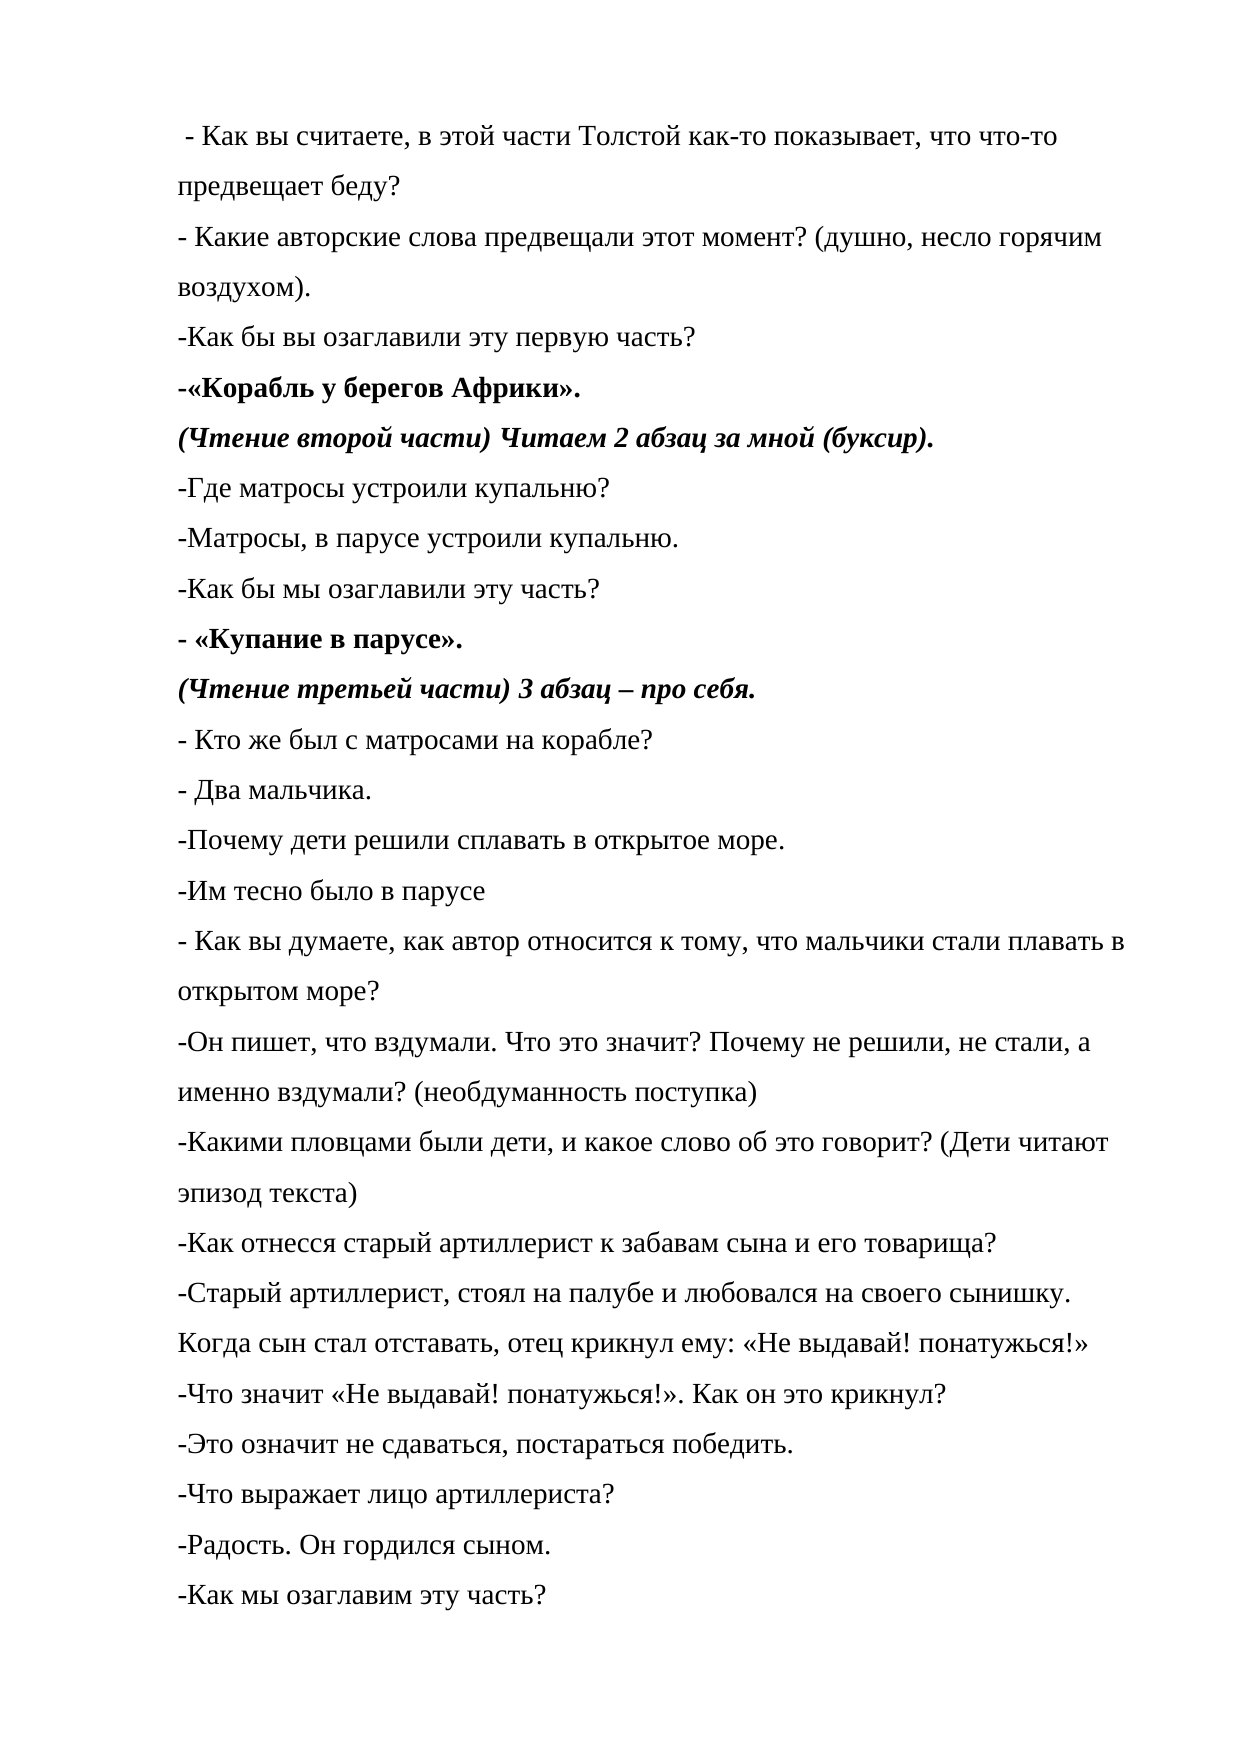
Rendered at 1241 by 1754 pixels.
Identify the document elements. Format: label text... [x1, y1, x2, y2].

text -Им тесно было в парусе [177, 873, 1152, 906]
text -Как отнесся старый артиллерист к забавам сына и его товарища? [177, 1225, 1152, 1258]
text -Старый артиллерист, стоял на палубе и любовался на своего сынишку. Когда сын стал отставать, отец крикнул ему: «Не выдавай! понатужься!» [177, 1275, 1152, 1359]
text -«Корабль у берегов Африки». [177, 370, 1152, 403]
text -Как бы мы озаглавили эту часть? [177, 571, 1152, 604]
text -Что выражает лицо артиллериста? [177, 1477, 1152, 1510]
text -Как бы вы озаглавили эту первую часть? [177, 319, 1152, 353]
text -Как мы озаглавим эту часть? [177, 1577, 1152, 1611]
text -Матросы, в парусе устроили купальню. [177, 521, 1152, 554]
text -Какими пловцами были дети, и какое слово об это говорит? (Дети читают эпизод текста) [177, 1124, 1152, 1208]
text - Какие авторские слова предвещали этот момент? (душно, несло горячим воздухом). [177, 219, 1152, 303]
text - «Купание в парусе». [177, 621, 1152, 655]
text -Что значит «Не выдавай! понатужься!». Как он это крикнул? [177, 1376, 1152, 1409]
text - Два мальчика. [177, 772, 1152, 806]
text (Чтение третьей части) 3 абзац – про себя. - Кто же был с матросами на корабле? [177, 672, 1152, 755]
text - Как вы считаете, в этой части Толстой как-то показывает, что что-то предвещает беду? [177, 118, 1152, 202]
text (Чтение второй части) Читаем 2 абзац за мной (буксир). -Где матросы устроили купальню? [177, 420, 1152, 504]
text -Радость. Он гордился сыном. [177, 1527, 1152, 1560]
text -Почему дети решили сплавать в открытое море. [177, 822, 1152, 856]
text - Как вы думаете, как автор относится к тому, что мальчики стали плавать в открытом море? [177, 923, 1152, 1007]
text -Он пишет, что вздумали. Что это значит? Почему не решили, не стали, а именно вздумали? (необдуманность поступка) [177, 1024, 1152, 1108]
text -Это означит не сдаваться, постараться победить. [177, 1426, 1152, 1460]
